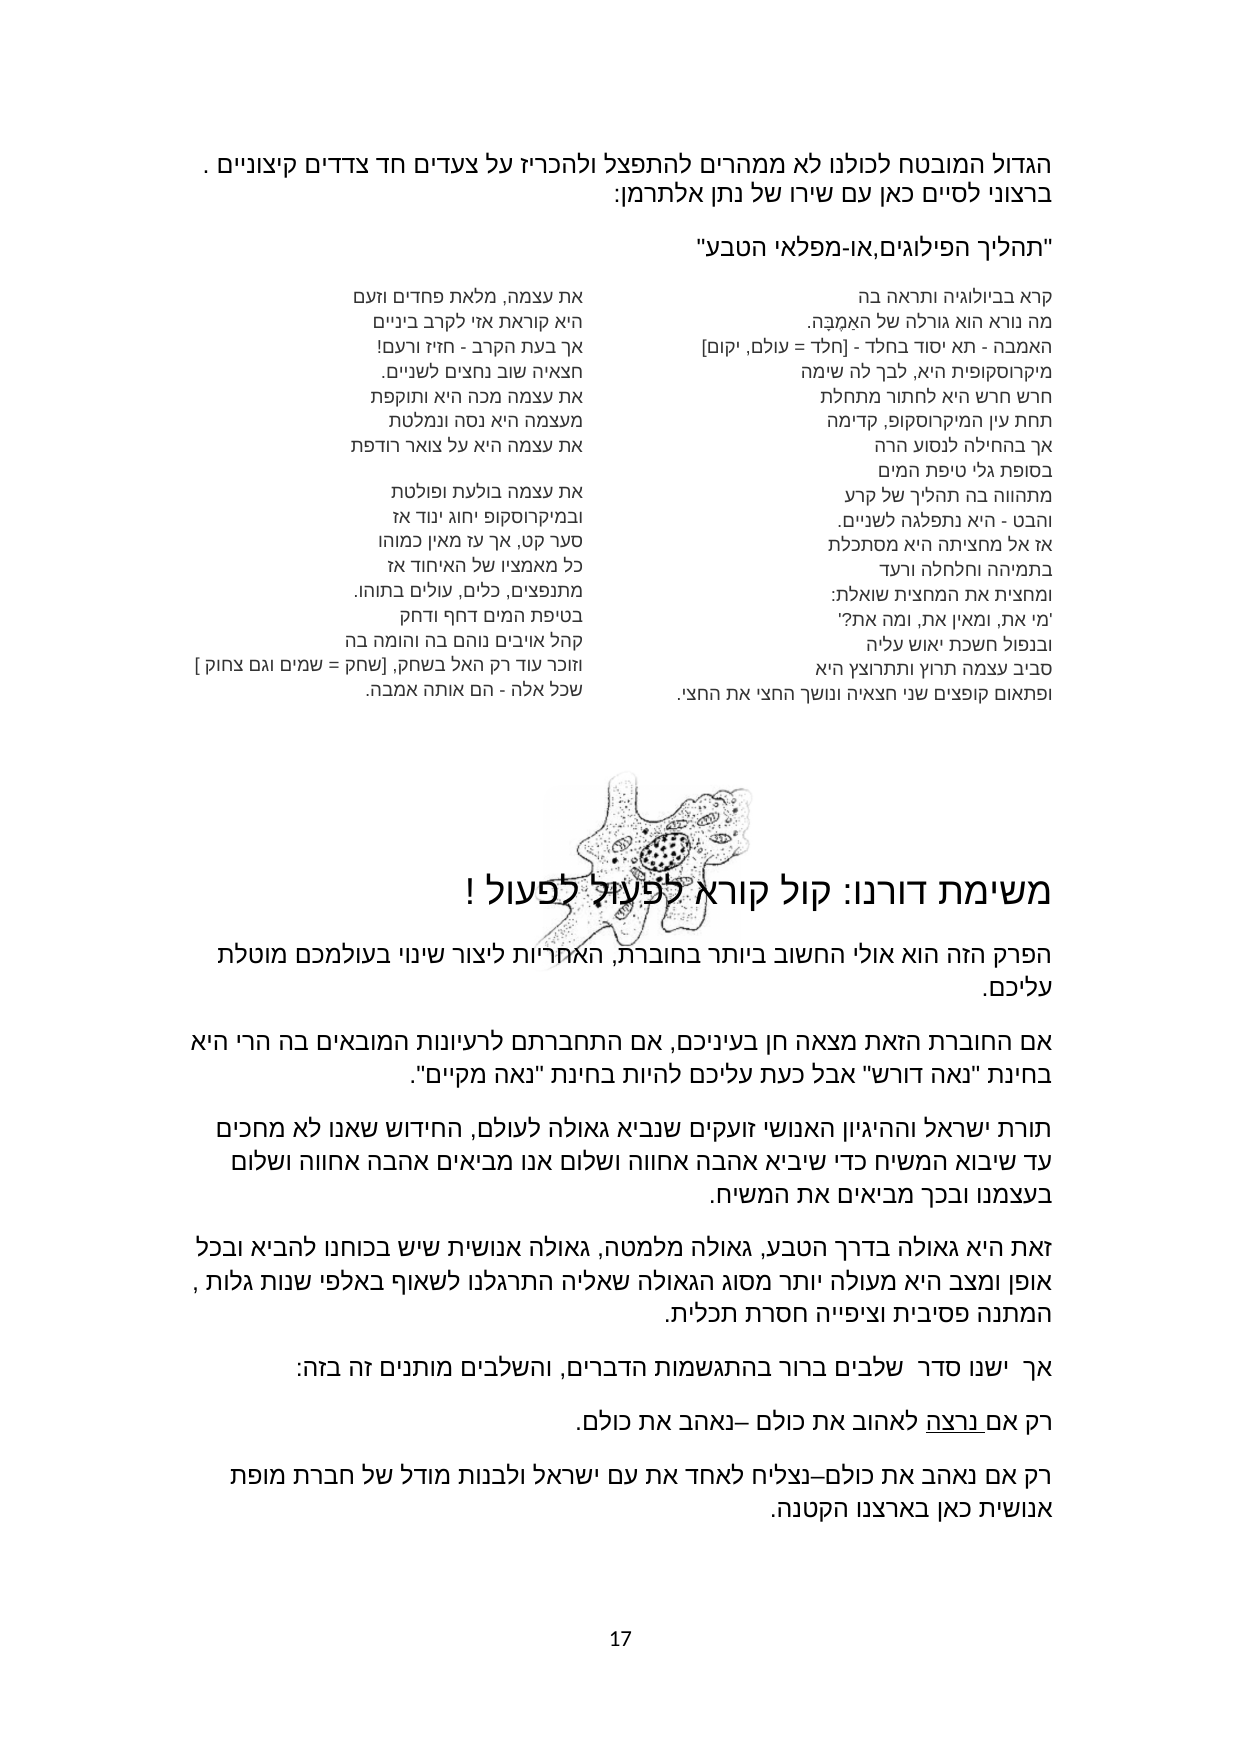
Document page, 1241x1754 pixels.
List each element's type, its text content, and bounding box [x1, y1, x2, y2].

text זאת היא גאולה בדרך הטבע, גאולה מלמטה, גאולה אנושית שיש בכוחנו להביא ובכל אופן ומצב היא מעולה יותר מסוג הגאולה שאליה התרגלנו לשאוף באלפי שנות גלות , המתנה פסיבית וציפייה חסרת תכלית. [187, 1233, 1053, 1328]
picture [555, 912, 729, 940]
text הפרק הזה הוא אולי החשוב ביותר בחוברת, האחריות ליצור שינוי בעולמכם מוטלת עליכם. [187, 940, 1053, 1002]
text אך ישנו סדר שלבים ברור בהתגשמות הדברים, והשלבים מותנים זה בזה: [187, 1353, 1053, 1382]
text אם החוברת הזאת מצאה חן בעיניכם, אם התחברתם לרעיונות המובאים בה הרי היא בחינת "נאה דורש" אבל כעת עליכם להיות בחינת "נאה מקיים". [187, 1027, 1053, 1088]
text קרא בביולוגיה ותראה בה מה נורא הוא גורלה של האַמֶבָּה. האמבה - תא יסוד בחלד - [חלד = עולם, יקום] מיקרוסקופית היא, לבך לה שימה חרש חרש היא לחתור מתחלת תחת עין המיקרוסקופ, קדימה אך בהחילה לנסוע הרה בסופת גלי טיפת המים מתהווה בה תהליך של קרע והבט - היא נתפלגה לשניים. אז אל מחציתה היא מסתכלת בתמיהה וחלחלה ורעד ומחצית את המחצית שואלת: 'מי את, ומאין את, ומה את?' ובנפול חשכת יאוש עליה סביב עצמה תרוץ ותתרוצץ היא ופתאום קופצים שני חצאיה ונושך החצי את החצי. את עצמה, מלאת פחדים וזעם היא קוראת אזי לקרב ביניים אך בעת הקרב - חזיז ורעם! חצאיה שוב נחצים לשניים. את עצמה מכה היא ותוקפת מעצמה היא נסה ונמלטת את עצמה היא על צואר רודפת [187, 286, 583, 457]
text תורת ישראל וההיגיון האנושי זועקים שנביא גאולה לעולם, החידוש שאנו לא מחכים עד שיבוא המשיח כדי שיביא אהבה אחווה ושלום אנו מביאים אהבה אחווה ושלום בעצמנו ובכך מביאים את המשיח. [187, 1113, 1053, 1208]
text קרא בביולוגיה ותראה בה מה נורא הוא גורלה של האַמֶבָּה. האמבה - תא יסוד בחלד - [חלד = עולם, יקום] מיקרוסקופית היא, לבך לה שימה חרש חרש היא לחתור מתחלת תחת עין המיקרוסקופ, קדימה אך בהחילה לנסוע הרה בסופת גלי טיפת המים מתהווה בה תהליך של קרע והבט - היא נתפלגה לשניים. אז אל מחציתה היא מסתכלת בתמיהה וחלחלה ורעד ומחצית את המחצית שואלת: 'מי את, ומאין את, ומה את?' ובנפול חשכת יאוש עליה סביב עצמה תרוץ ותתרוצץ היא ופתאום קופצים שני חצאיה ונושך החצי את החצי. את עצמה, מלאת פחדים וזעם היא קוראת אזי לקרב ביניים אך בעת הקרב - חזיז ורעם! חצאיה שוב נחצים לשניים. את עצמה מכה היא ותוקפת מעצמה היא נסה ונמלטת את עצמה היא על צואר רודפת [657, 286, 1053, 704]
picture [555, 797, 729, 869]
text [187, 150, 1053, 207]
text את עצמה בולעת ופולטת ובמיקרוסקופ יחוג ינוד אז סער קט, אך עז מאין כמוהו כל מאמציו של האיחוד אז מתנפצים, כלים, עולים בתוהו. בטיפת המים דחף ודחק קהל אויבים נוהם בה והומה בה וזוכר עוד רק האל בשחק, [שחק = שמים וגם צחוק ] שכל אלה - הם אותה אמבה. [187, 481, 583, 701]
text רק אם נרצה לאהוב את כולם –נאהב את כולם. [187, 1407, 1053, 1436]
text משימת דורנו: קול קורא לפעול לפעול ! [187, 869, 1053, 912]
text "תהליך הפילוגים,או-מפלאי הטבע" [187, 232, 1053, 261]
text רק אם נאהב את כולם–נצליח לאחד את עם ישראל ולבנות מודל של חברת מופת אנושית כאן בארצנו הקטנה. [187, 1461, 1053, 1523]
